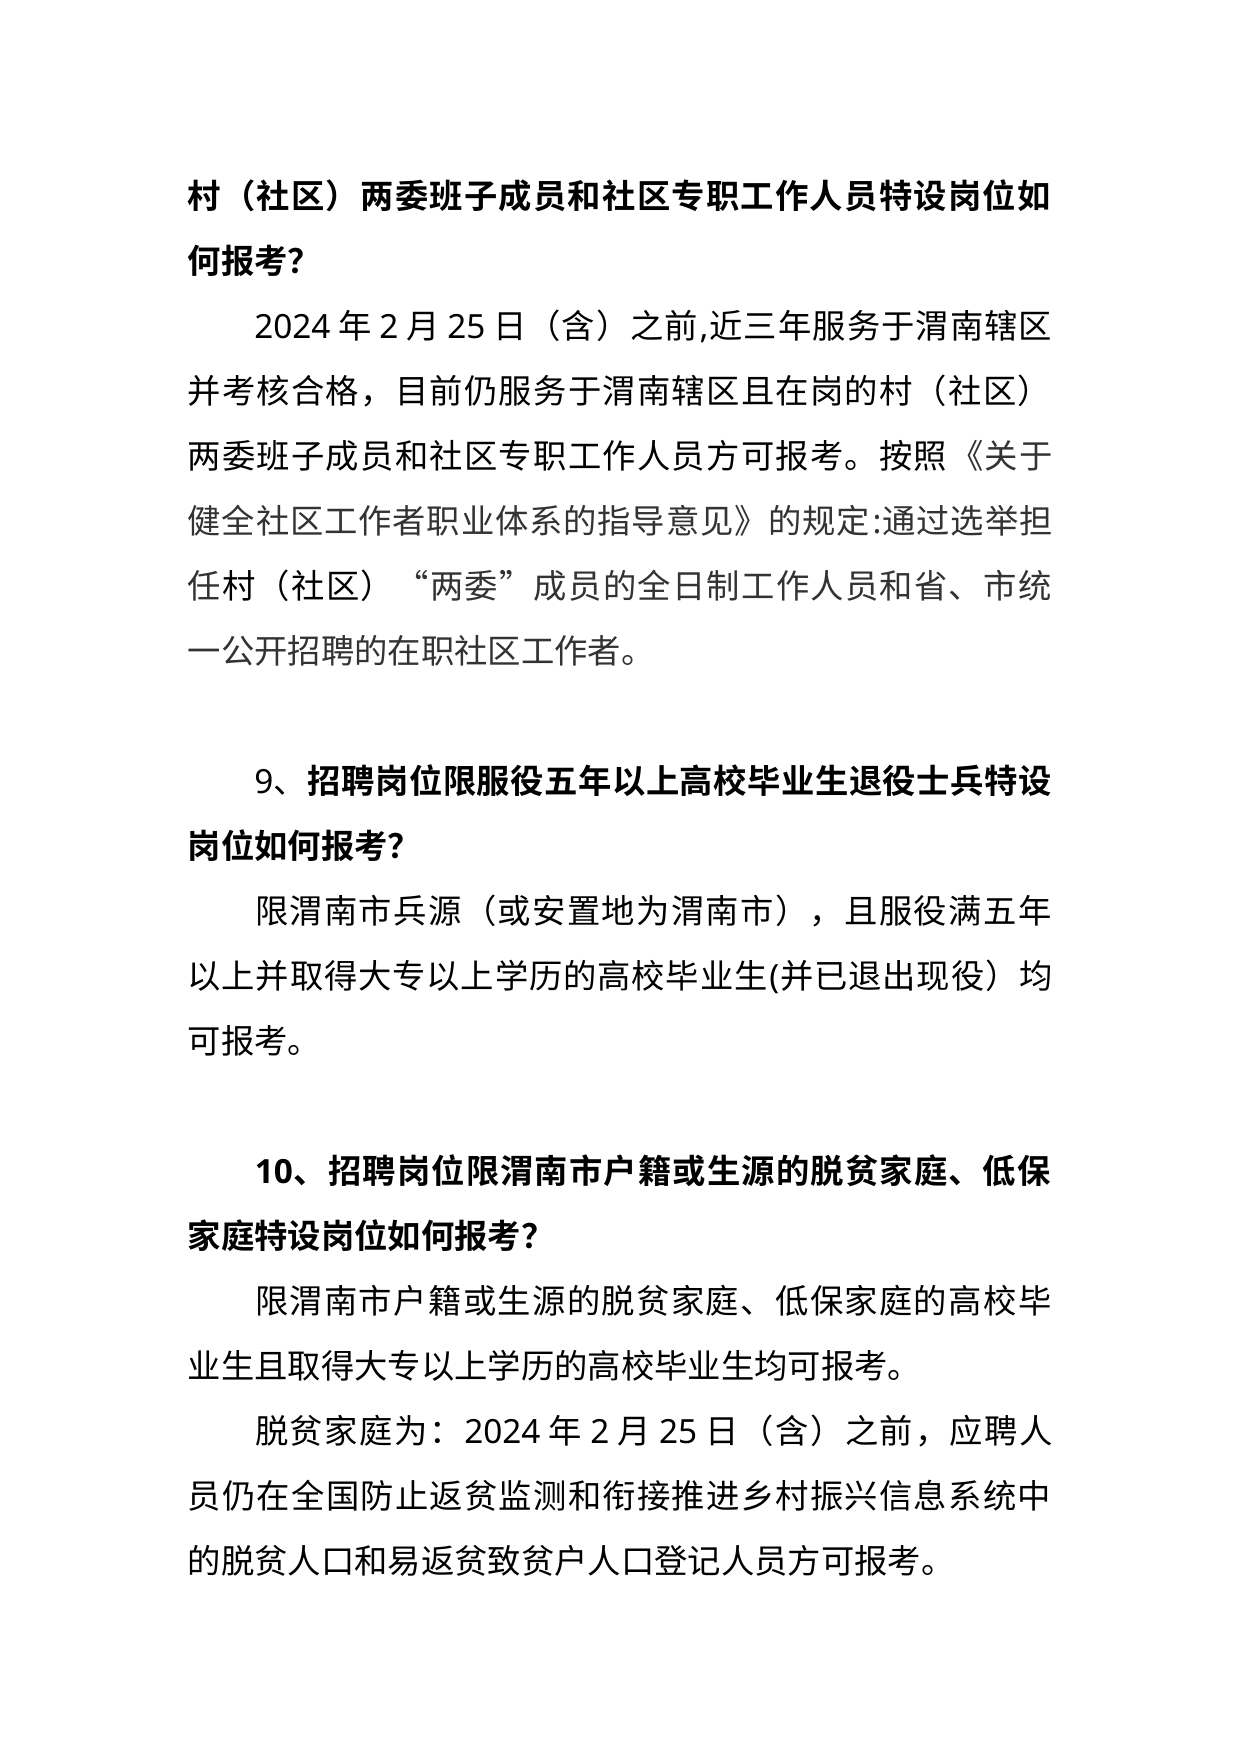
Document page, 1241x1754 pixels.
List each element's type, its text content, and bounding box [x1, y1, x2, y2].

text 9、招聘岗位限服役五年以上高校毕业生退役士兵特设岗位如何报考？ [187, 747, 1053, 877]
text 限渭南市户籍或生源的脱贫家庭、低保家庭的高校毕业生且取得大专以上学历的高校毕业生均可报考。 [187, 1267, 1053, 1397]
text 2024年2月25日（含）之前,近三年服务于渭南辖区并考核合格，目前仍服务于渭南辖区且在岗的村（社区）两委班子成员和社区专职工作人员方可报考。按照《关于健全社区工作者职业体系的指导意见》的规定:通过选举担任村（社区）“两委”成员的全日制工作人员和省、市统一公开招聘的在职社区工作者。 [187, 292, 1053, 682]
text 10、招聘岗位限渭南市户籍或生源的脱贫家庭、低保家庭特设岗位如何报考？ [187, 1137, 1053, 1267]
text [187, 162, 1053, 292]
text 脱贫家庭为：2024年2月25日（含）之前，应聘人员仍在全国防止返贫监测和衔接推进乡村振兴信息系统中的脱贫人口和易返贫致贫户人口登记人员方可报考。 [187, 1397, 1053, 1592]
text 限渭南市兵源（或安置地为渭南市），且服役满五年以上并取得大专以上学历的高校毕业生(并已退出现役）均可报考。 [187, 877, 1053, 1072]
